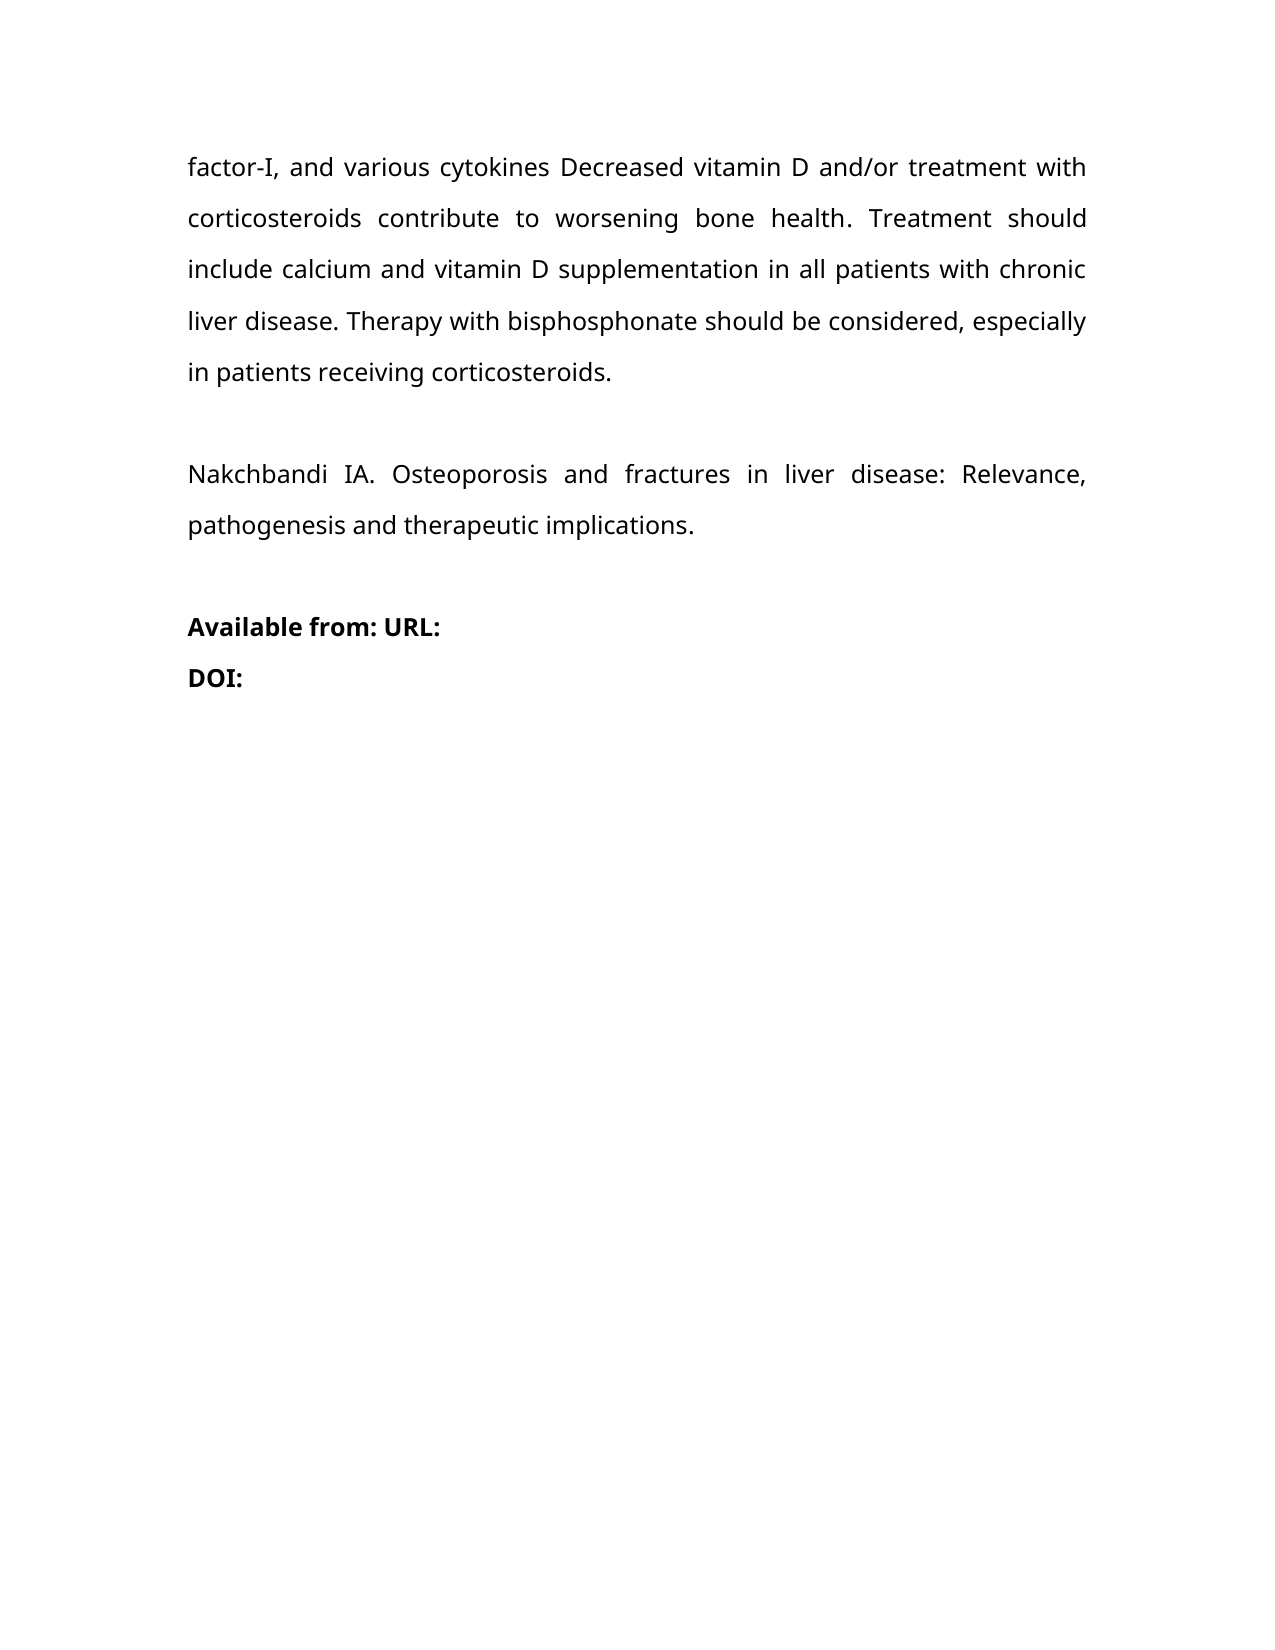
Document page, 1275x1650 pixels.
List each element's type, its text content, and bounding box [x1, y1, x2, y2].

text Available from: URL: [187, 609, 1087, 643]
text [187, 150, 1087, 388]
text DOI: [187, 660, 1087, 694]
text Nakchbandi IA. Osteoporosis and fractures in liver disease: Relevance, pathogenesis and therapeutic implications. [187, 456, 1087, 541]
